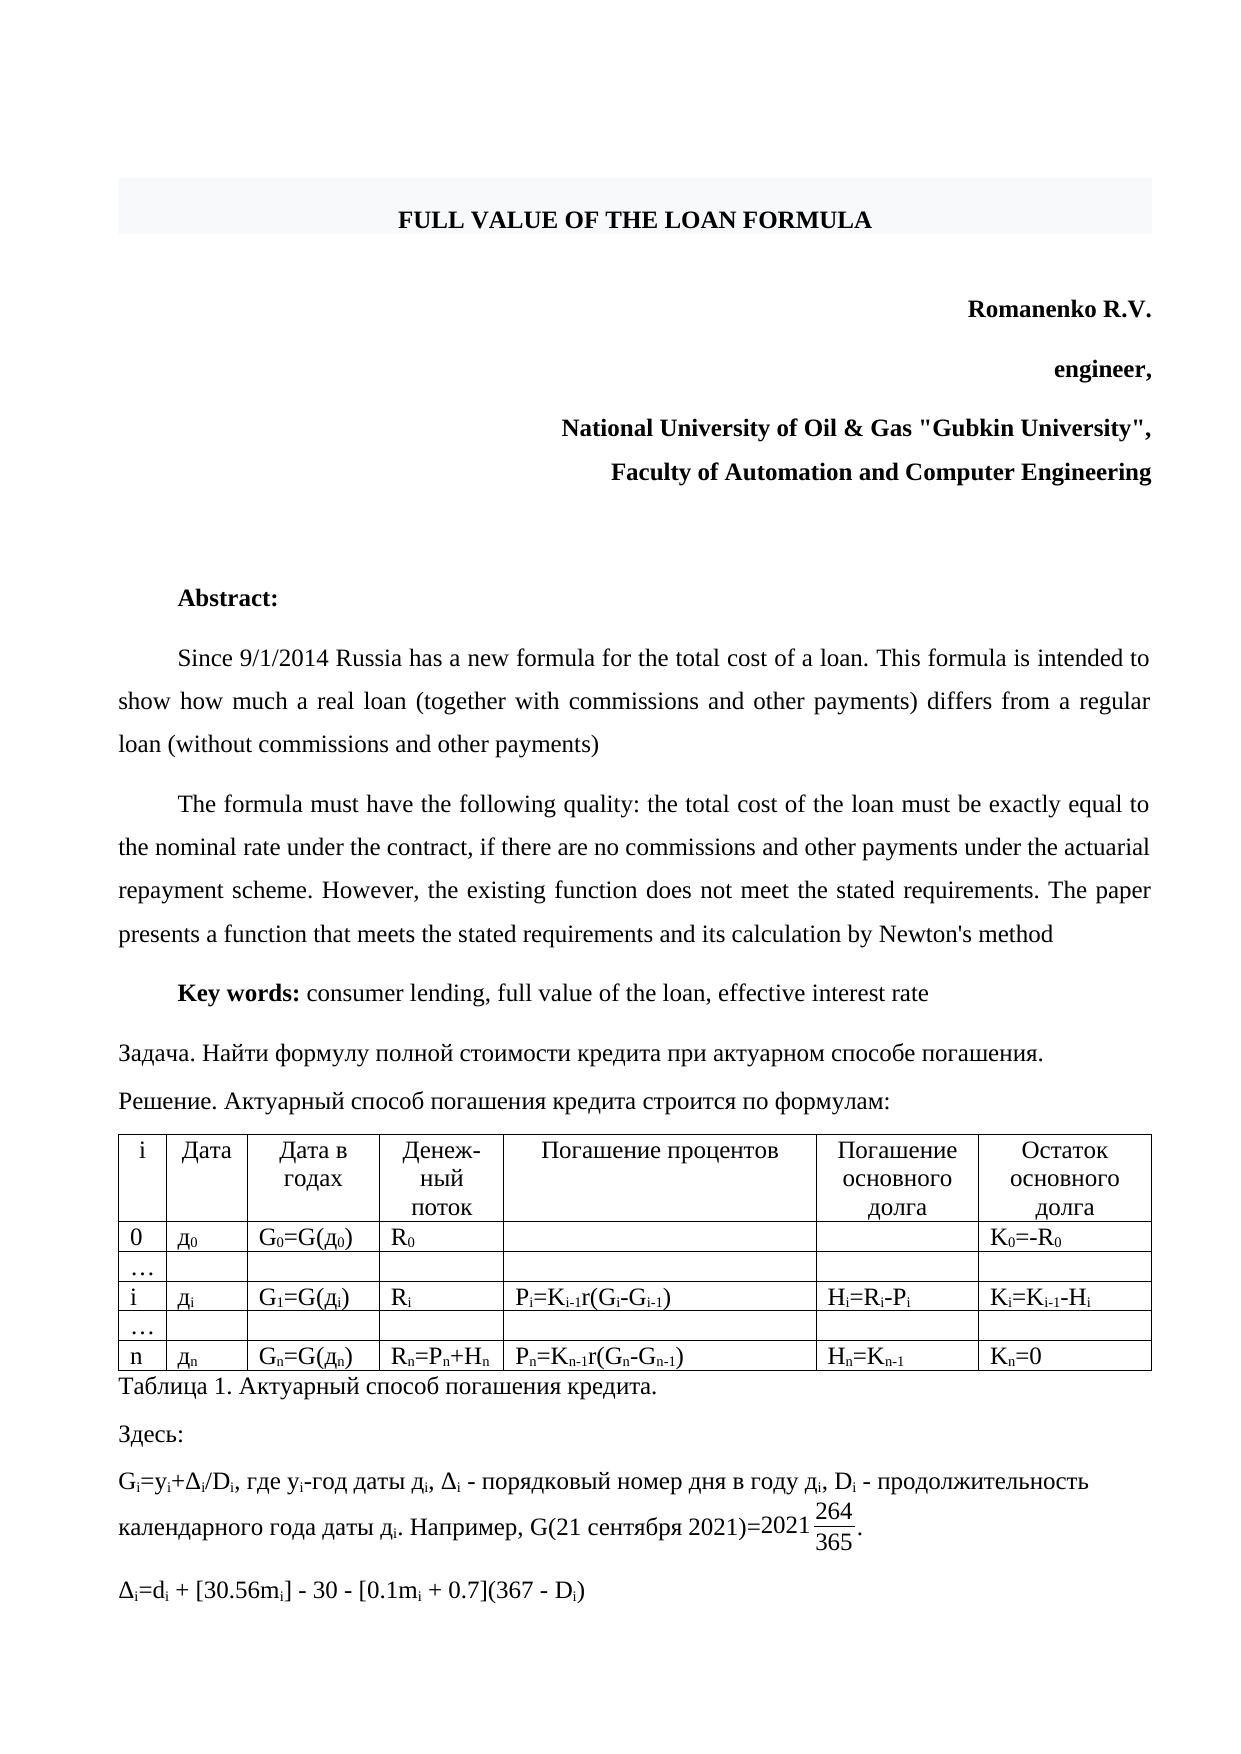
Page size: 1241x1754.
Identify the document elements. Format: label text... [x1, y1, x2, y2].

table_cell [504, 1252, 816, 1281]
text FULL VALUE OF THE LOAN FORMULA [118, 178, 1152, 234]
table_cell [248, 1311, 379, 1340]
table_cell [248, 1252, 379, 1281]
table_cell Rn=Pn+Hn [380, 1341, 503, 1370]
table_cell R0 [380, 1222, 503, 1251]
table_cell Ki=Ki-1-Hi [979, 1282, 1151, 1310]
table_cell [504, 1222, 816, 1251]
table_header Остаток основного долга [979, 1135, 1151, 1221]
table_cell [167, 1252, 247, 1281]
table_cell Gn=G(дn) [248, 1341, 379, 1370]
text Δi=di + [30.56mi] - 30 - [0.1mi + 0.7](367 - Di) [118, 1575, 1152, 1604]
table_header Денеж-ный поток [380, 1135, 503, 1221]
table_cell [817, 1252, 978, 1281]
table_cell [817, 1311, 978, 1340]
text Gi=yi+Δi/Di, где yi-год даты дi, Δi - порядковый номер дня в году дi, Di - продолжительность календарного года даты дi. Например, G(21 сентября 2021)=. [118, 1466, 1152, 1556]
table_cell n [119, 1341, 166, 1370]
text Таблица 1. Актуарный способ погашения кредита. [118, 1371, 1152, 1400]
text Key words: consumer lending, full value of the loan, effective interest rate [118, 978, 1152, 1007]
table_header Дата в годах [248, 1135, 379, 1221]
table_header Погашение процентов [504, 1135, 816, 1221]
table_header Дата [167, 1135, 247, 1221]
table_cell дi [167, 1282, 247, 1310]
text Задача. Найти формулу полной стоимости кредита при актуарном способе погашения. [118, 1038, 1152, 1067]
text National University of Oil & Gas "Gubkin University", Faculty of Automation and Computer Engineering [118, 413, 1152, 485]
table_cell [817, 1222, 978, 1251]
table_cell 0 [119, 1222, 166, 1251]
text Romanenko R.V. [118, 294, 1152, 323]
table_cell [504, 1311, 816, 1340]
text Abstract: [118, 583, 1152, 612]
table_cell Hi=Ri-Pi [817, 1282, 978, 1310]
table_header i [119, 1135, 166, 1221]
table_cell Ri [380, 1282, 503, 1310]
table_cell [979, 1252, 1151, 1281]
table_cell … [119, 1311, 166, 1340]
table_cell [380, 1252, 503, 1281]
table_cell [167, 1311, 247, 1340]
table_cell i [119, 1282, 166, 1310]
table_cell [979, 1311, 1151, 1340]
table_cell дn [167, 1341, 247, 1370]
table_cell G1=G(дi) [248, 1282, 379, 1310]
table_cell Kn=0 [979, 1341, 1151, 1370]
table_cell [380, 1311, 503, 1340]
table_cell Pi=Ki-1r(Gi-Gi-1) [504, 1282, 816, 1310]
text The formula must have the following quality: the total cost of the loan must be exactly equal to the nominal rate under the contract, if there are no commissions and other payments under the actuarial repayment scheme. However, the existing function does not meet the stated requirements. The paper presents a function that meets the stated requirements and its calculation by Newton's method [118, 789, 1152, 947]
table_cell Hn=Kn-1 [817, 1341, 978, 1370]
table_cell Pn=Kn-1r(Gn-Gn-1) [504, 1341, 816, 1370]
table_cell д0 [167, 1222, 247, 1251]
table_cell … [119, 1252, 166, 1281]
table_cell G0=G(д0) [248, 1222, 379, 1251]
table_cell K0=-R0 [979, 1222, 1151, 1251]
text Решение. Актуарный способ погашения кредита строится по формулам: [118, 1086, 1152, 1115]
table_header Погашение основного долга [817, 1135, 978, 1221]
text engineer, [118, 354, 1152, 382]
text Здесь: [118, 1419, 1152, 1447]
text Since 9/1/2014 Russia has a new formula for the total cost of a loan. This formula is intended to show how much a real loan (together with commissions and other payments) differs from a regular loan (without commissions and other payments) [118, 643, 1152, 758]
